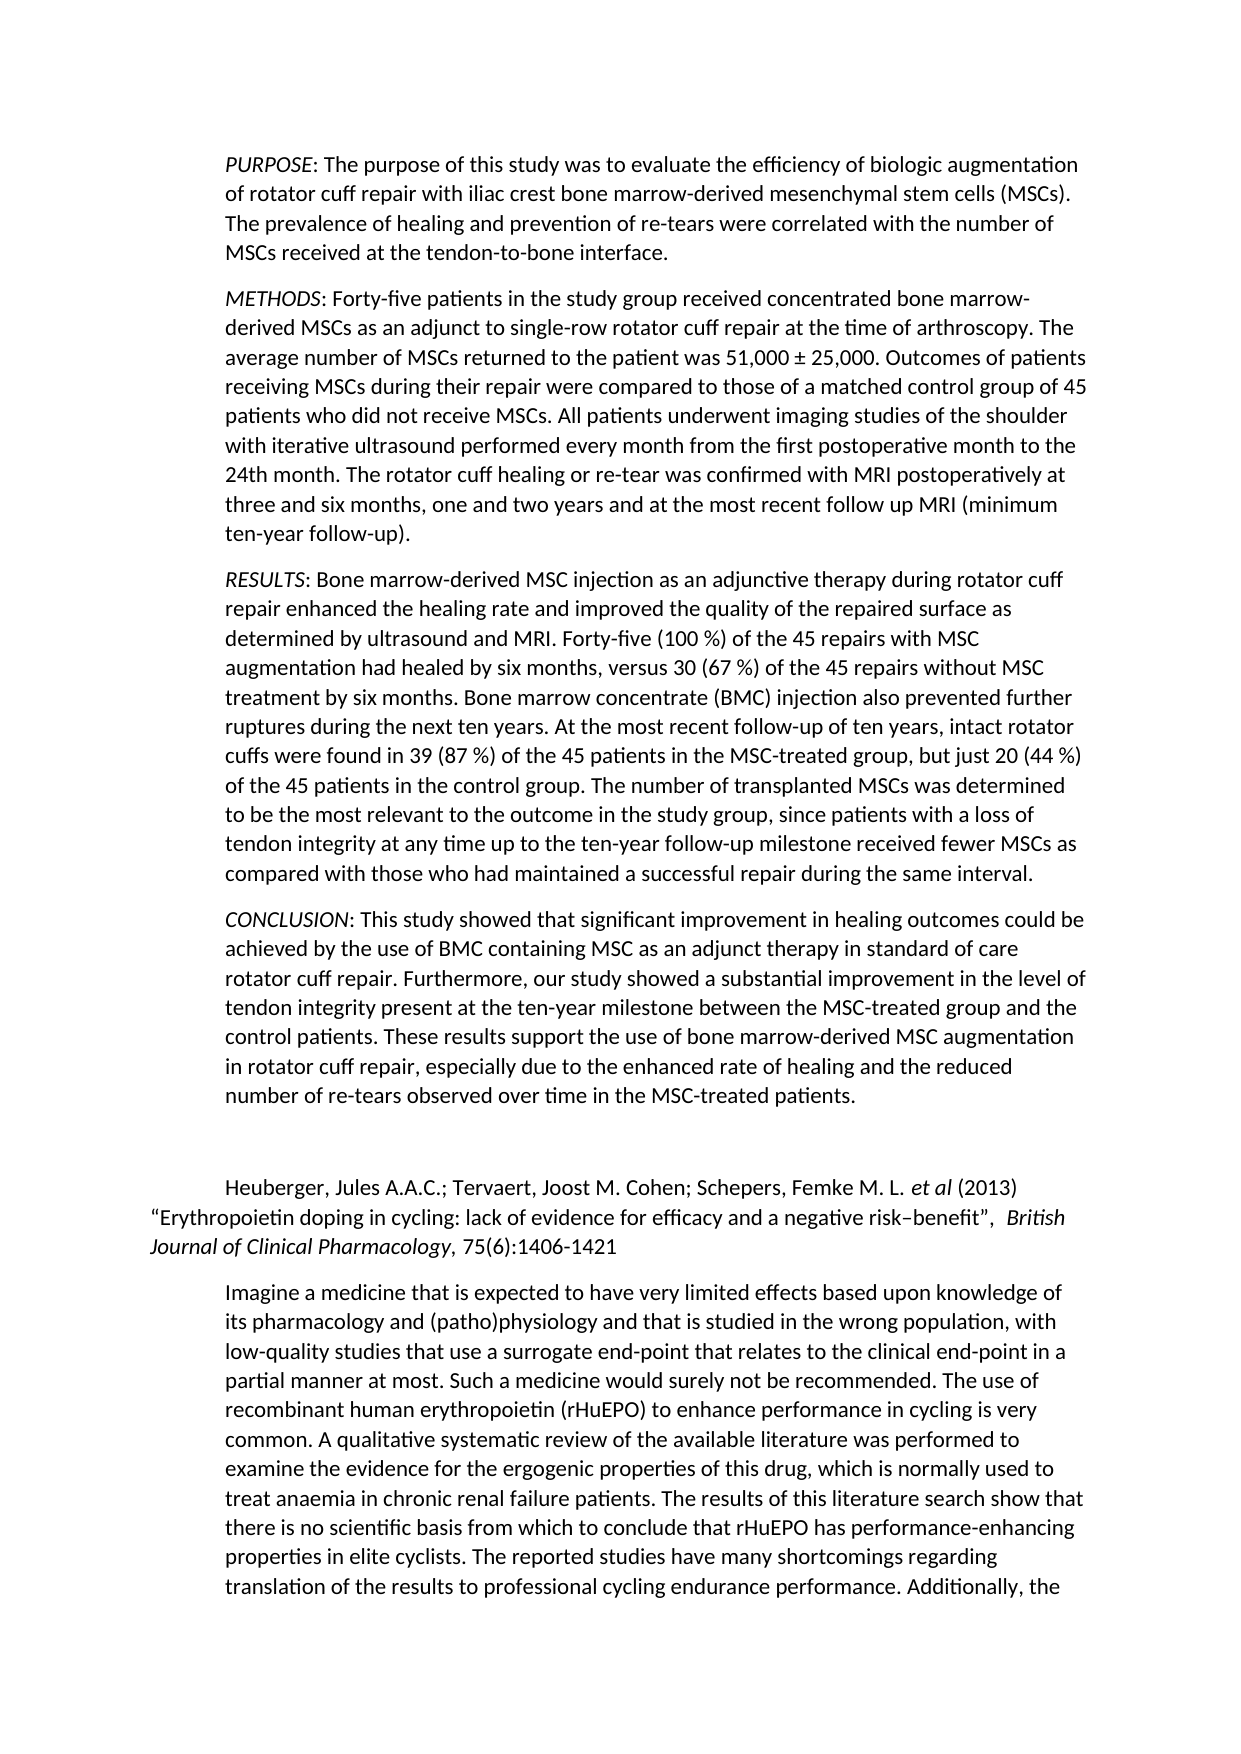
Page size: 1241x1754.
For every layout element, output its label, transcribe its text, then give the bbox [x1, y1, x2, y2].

text METHODS: Forty-five patients in the study group received concentrated bone marrow-derived MSCs as an adjunct to single-row rotator cuff repair at the time of arthroscopy. The average number of MSCs returned to the patient was 51,000 ± 25,000. Outcomes of patients receiving MSCs during their repair were compared to those of a matched control group of 45 patients who did not receive MSCs. All patients underwent imaging studies of the shoulder with iterative ultrasound performed every month from the first postoperative month to the 24th month. The rotator cuff healing or re-tear was confirmed with MRI postoperatively at three and six months, one and two years and at the most recent follow up MRI (minimum ten-year follow-up). [225, 284, 1090, 547]
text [225, 1278, 1090, 1600]
text Heuberger, Jules A.A.C.; Tervaert, Joost M. Cohen; Schepers, Femke M. L. et al (2013) “Erythropoietin doping in cycling: lack of evidence for efficacy and a negative risk–benefit”, British Journal of Clinical Pharmacology, 75(6):1406-1421 [150, 1173, 1090, 1260]
text PURPOSE: The purpose of this study was to evaluate the efficiency of biologic augmentation of rotator cuff repair with iliac crest bone marrow-derived mesenchymal stem cells (MSCs). The prevalence of healing and prevention of re-tears were correlated with the number of MSCs received at the tendon-to-bone interface. [225, 150, 1090, 266]
text CONCLUSION: This study showed that significant improvement in healing outcomes could be achieved by the use of BMC containing MSC as an adjunct therapy in standard of care rotator cuff repair. Furthermore, our study showed a substantial improvement in the level of tendon integrity present at the ten-year milestone between the MSC-treated group and the control patients. These results support the use of bone marrow-derived MSC augmentation in rotator cuff repair, especially due to the enhanced rate of healing and the reduced number of re-tears observed over time in the MSC-treated patients. [225, 905, 1090, 1109]
text RESULTS: Bone marrow-derived MSC injection as an adjunctive therapy during rotator cuff repair enhanced the healing rate and improved the quality of the repaired surface as determined by ultrasound and MRI. Forty-five (100 %) of the 45 repairs with MSC augmentation had healed by six months, versus 30 (67 %) of the 45 repairs without MSC treatment by six months. Bone marrow concentrate (BMC) injection also prevented further ruptures during the next ten years. At the most recent follow-up of ten years, intact rotator cuffs were found in 39 (87 %) of the 45 patients in the MSC-treated group, but just 20 (44 %) of the 45 patients in the control group. The number of transplanted MSCs was determined to be the most relevant to the outcome in the study group, since patients with a loss of tendon integrity at any time up to the ten-year follow-up milestone received fewer MSCs as compared with those who had maintained a successful repair during the same interval. [225, 565, 1090, 887]
